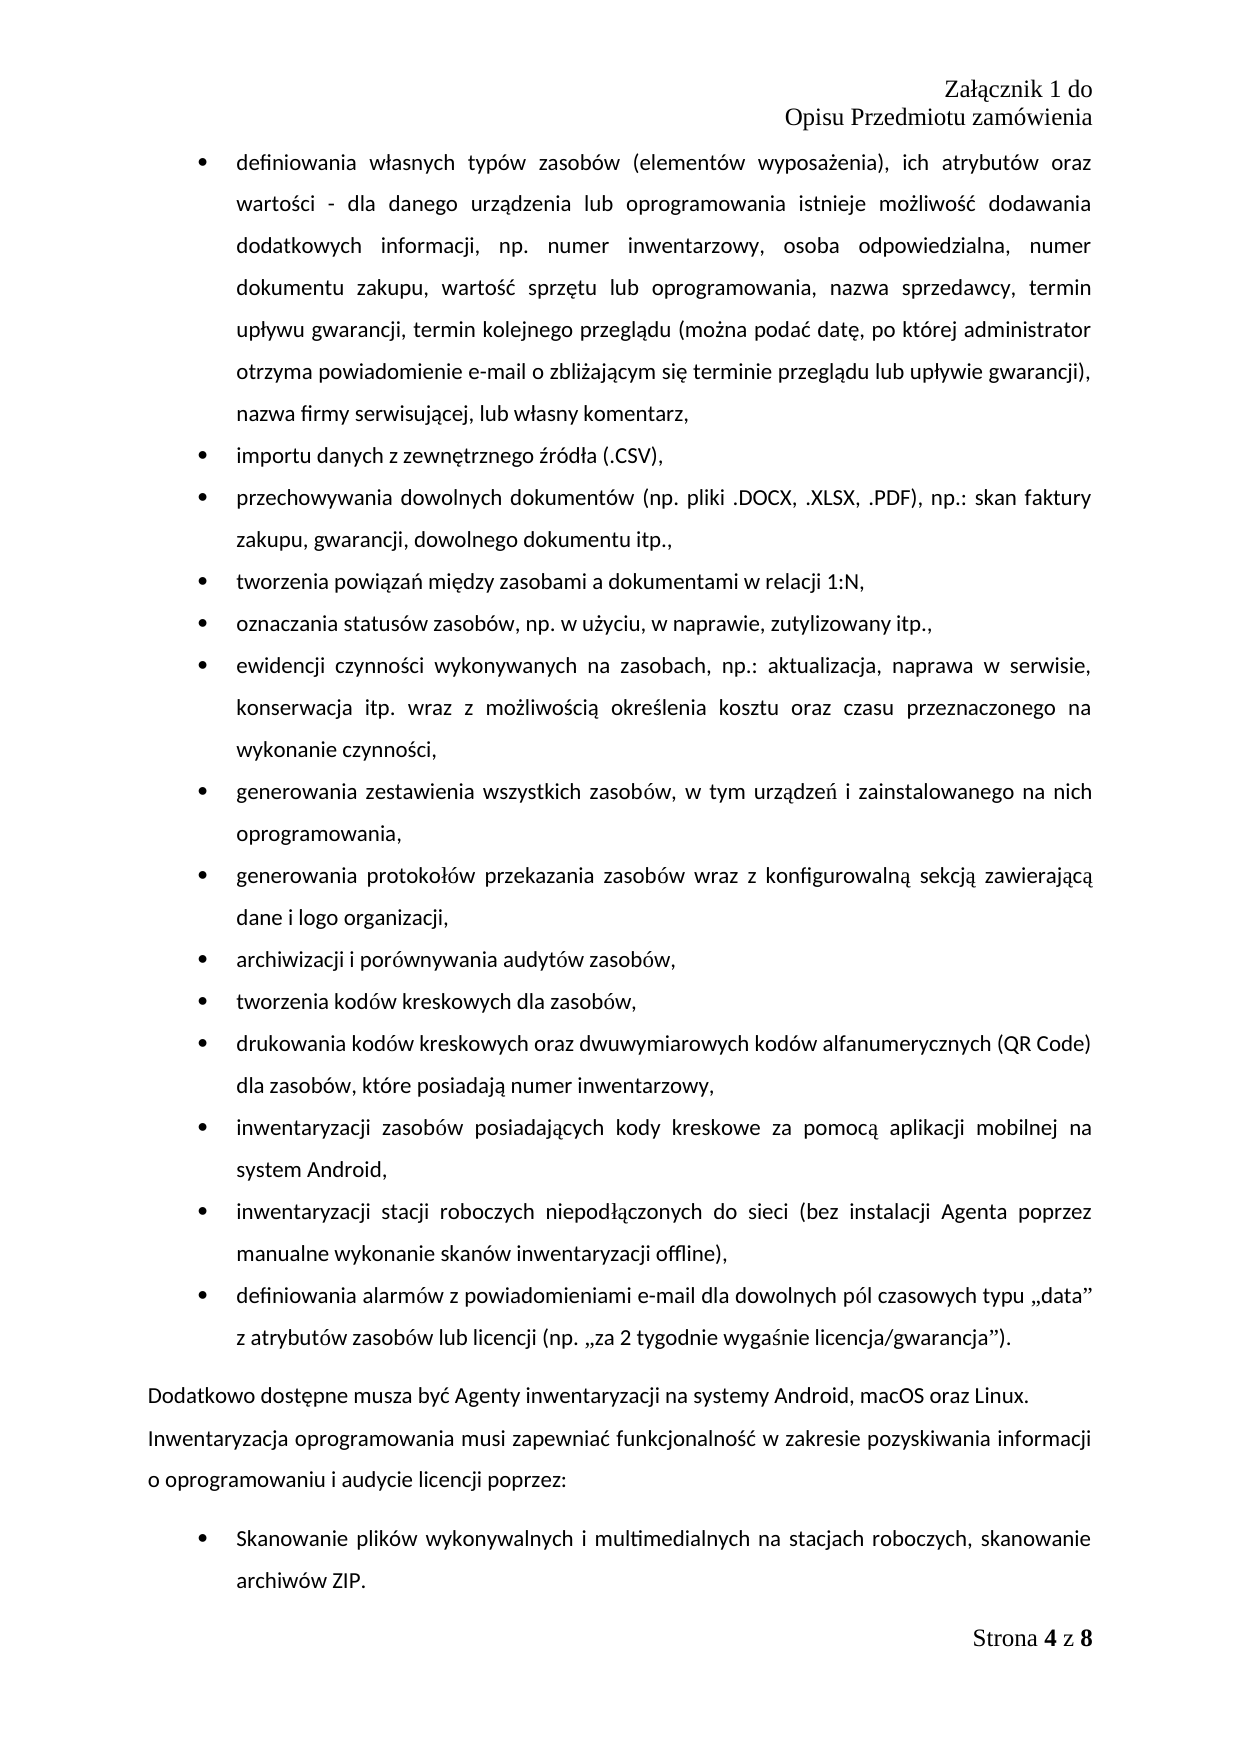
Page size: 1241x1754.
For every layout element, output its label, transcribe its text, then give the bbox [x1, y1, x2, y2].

subtitle Skanowanie plików wykonywalnych i multimedialnych na stacjach roboczych, skanowanie archiwów ZIP. [199, 1524, 1093, 1594]
subtitle ewidencji czynności wykonywanych na zasobach, np.: aktualizacja, naprawa w serwisie, konserwacja itp. wraz z możliwością określenia kosztu oraz czasu przeznaczonego na wykonanie czynności, [199, 651, 1093, 763]
subtitle oznaczania statusów zasobów, np. w użyciu, w naprawie, zutylizowany itp., [199, 609, 1093, 637]
subtitle tworzenia kodów kreskowych dla zasobów, [199, 987, 1093, 1015]
subtitle przechowywania dowolnych dokumentów (np. pliki .DOCX, .XLSX, .PDF), np.: skan faktury zakupu, gwarancji, dowolnego dokumentu itp., [199, 483, 1093, 553]
subtitle generowania zestawienia wszystkich zasobów, w tym urządzeń i zainstalowanego na nich oprogramowania, [199, 777, 1093, 847]
subtitle tworzenia powiązań między zasobami a dokumentami w relacji 1:N, [199, 567, 1093, 595]
subtitle drukowania kodów kreskowych oraz dwuwymiarowych kodów alfanumerycznych (QR Code) dla zasobów, które posiadają numer inwentarzowy, [199, 1029, 1093, 1099]
subtitle inwentaryzacji stacji roboczych niepodłączonych do sieci (bez instalacji Agenta poprzez manualne wykonanie skanów inwentaryzacji offline), [199, 1197, 1093, 1267]
list Dodatkowo dostępne musza być Agenty inwentaryzacji na systemy Android, macOS oraz Linux. [148, 1382, 1093, 1410]
list Inwentaryzacja oprogramowania musi zapewniać funkcjonalność w zakresie pozyskiwania informacji o oprogramowaniu i audycie licencji poprzez: [148, 1424, 1093, 1494]
subtitle inwentaryzacji zasobów posiadających kody kreskowe za pomocą aplikacji mobilnej na system Android, [199, 1113, 1093, 1183]
subtitle definiowania własnych typów zasobów (elementów wyposażenia), ich atrybutów oraz wartości - dla danego urządzenia lub oprogramowania istnieje możliwość dodawania dodatkowych informacji, np. numer inwentarzowy, osoba odpowiedzialna, numer dokumentu zakupu, wartość sprzętu lub oprogramowania, nazwa sprzedawcy, termin upływu gwarancji, termin kolejnego przeglądu (można podać datę, po której administrator otrzyma powiadomienie e-mail o zbliżającym się terminie przeglądu lub upływie gwarancji), nazwa firmy serwisującej, lub własny komentarz, [199, 148, 1093, 427]
subtitle generowania protokołów przekazania zasobów wraz z konfigurowalną sekcją zawierającą dane i logo organizacji, [199, 861, 1093, 931]
subtitle definiowania alarmów z powiadomieniami e-mail dla dowolnych pól czasowych typu „data” z atrybutów zasobów lub licencji (np. „za 2 tygodnie wygaśnie licencja/gwarancja”). [199, 1281, 1093, 1351]
subtitle importu danych z zewnętrznego źródła (.CSV), [199, 441, 1093, 469]
subtitle archiwizacji i porównywania audytów zasobów, [199, 945, 1093, 973]
